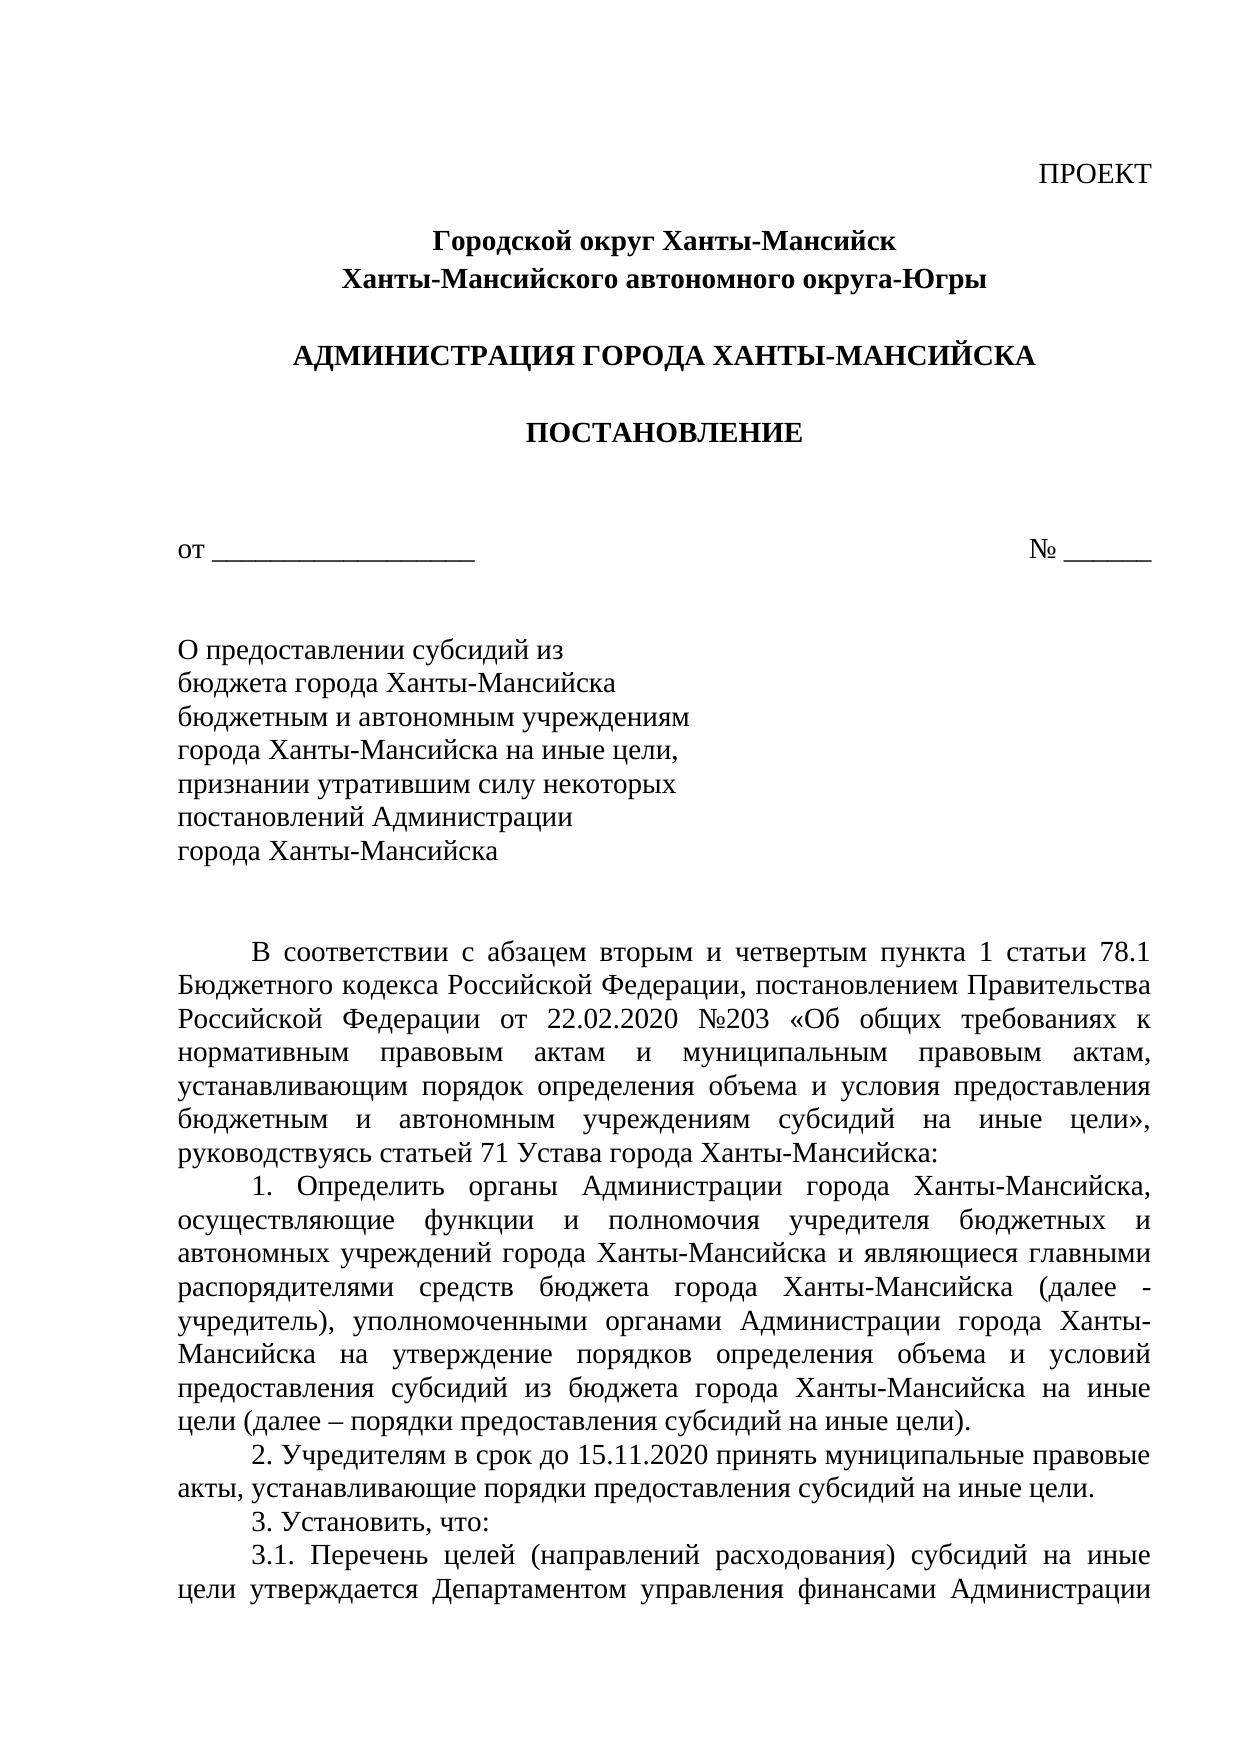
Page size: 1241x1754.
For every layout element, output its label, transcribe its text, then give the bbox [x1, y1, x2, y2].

text бюджетным и автономным учреждениям [177, 699, 1152, 732]
text города Ханты-Мансийска [177, 833, 1152, 867]
text В соответствии с абзацем вторым и четвертым пункта 1 статьи 78.1 Бюджетного кодекса Российской Федерации, постановлением Правительства Российской Федерации от 22.02.2020 №203 «Об общих требованиях к нормативным правовым актам и муниципальным правовым актам, устанавливающим порядок определения объема и условия предоставления бюджетным и автономным учреждениям субсидий на иные цели», руководствуясь статьей 71 Устава города Ханты-Мансийска: [177, 934, 1152, 1168]
text Ханты-Мансийского автономного округа-Югры [177, 261, 1152, 295]
text Городской округ Ханты-Мансийск [177, 223, 1152, 256]
text ПРОЕКТ [177, 157, 1152, 190]
text постановлений Администрации [177, 799, 1152, 833]
text ПОСТАНОВЛЕНИЕ [177, 416, 1152, 449]
text 3. Установить, что: [177, 1504, 1152, 1537]
text 1. Определить органы Администрации города Ханты-Мансийска, осуществляющие функции и полномочия учредителя бюджетных и автономных учреждений города Ханты-Мансийска и являющиеся главными распорядителями средств бюджета города Ханты-Мансийска (далее - учредитель), уполномоченными органами Администрации города Ханты-Мансийска на утверждение порядков определения объема и условий предоставления субсидий из бюджета города Ханты-Мансийска на иные цели (далее – порядки предоставления субсидий на иные цели). [177, 1168, 1152, 1437]
text бюджета города Ханты-Мансийска [177, 665, 1152, 699]
text 2. Учредителям в срок до 15.11.2020 принять муниципальные правовые акты, устанавливающие порядки предоставления субсидий на иные цели. [177, 1437, 1152, 1504]
text АДМИНИСТРАЦИЯ ГОРОДА ХАНТЫ-МАНСИЙСКА [177, 338, 1152, 372]
text признании утратившим силу некоторых [177, 766, 1152, 799]
text города Ханты-Мансийска на иные цели, [177, 732, 1152, 766]
text О предоставлении субсидий из [177, 632, 1152, 665]
text от __________________ № ______ [177, 531, 1152, 565]
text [177, 1537, 1152, 1604]
